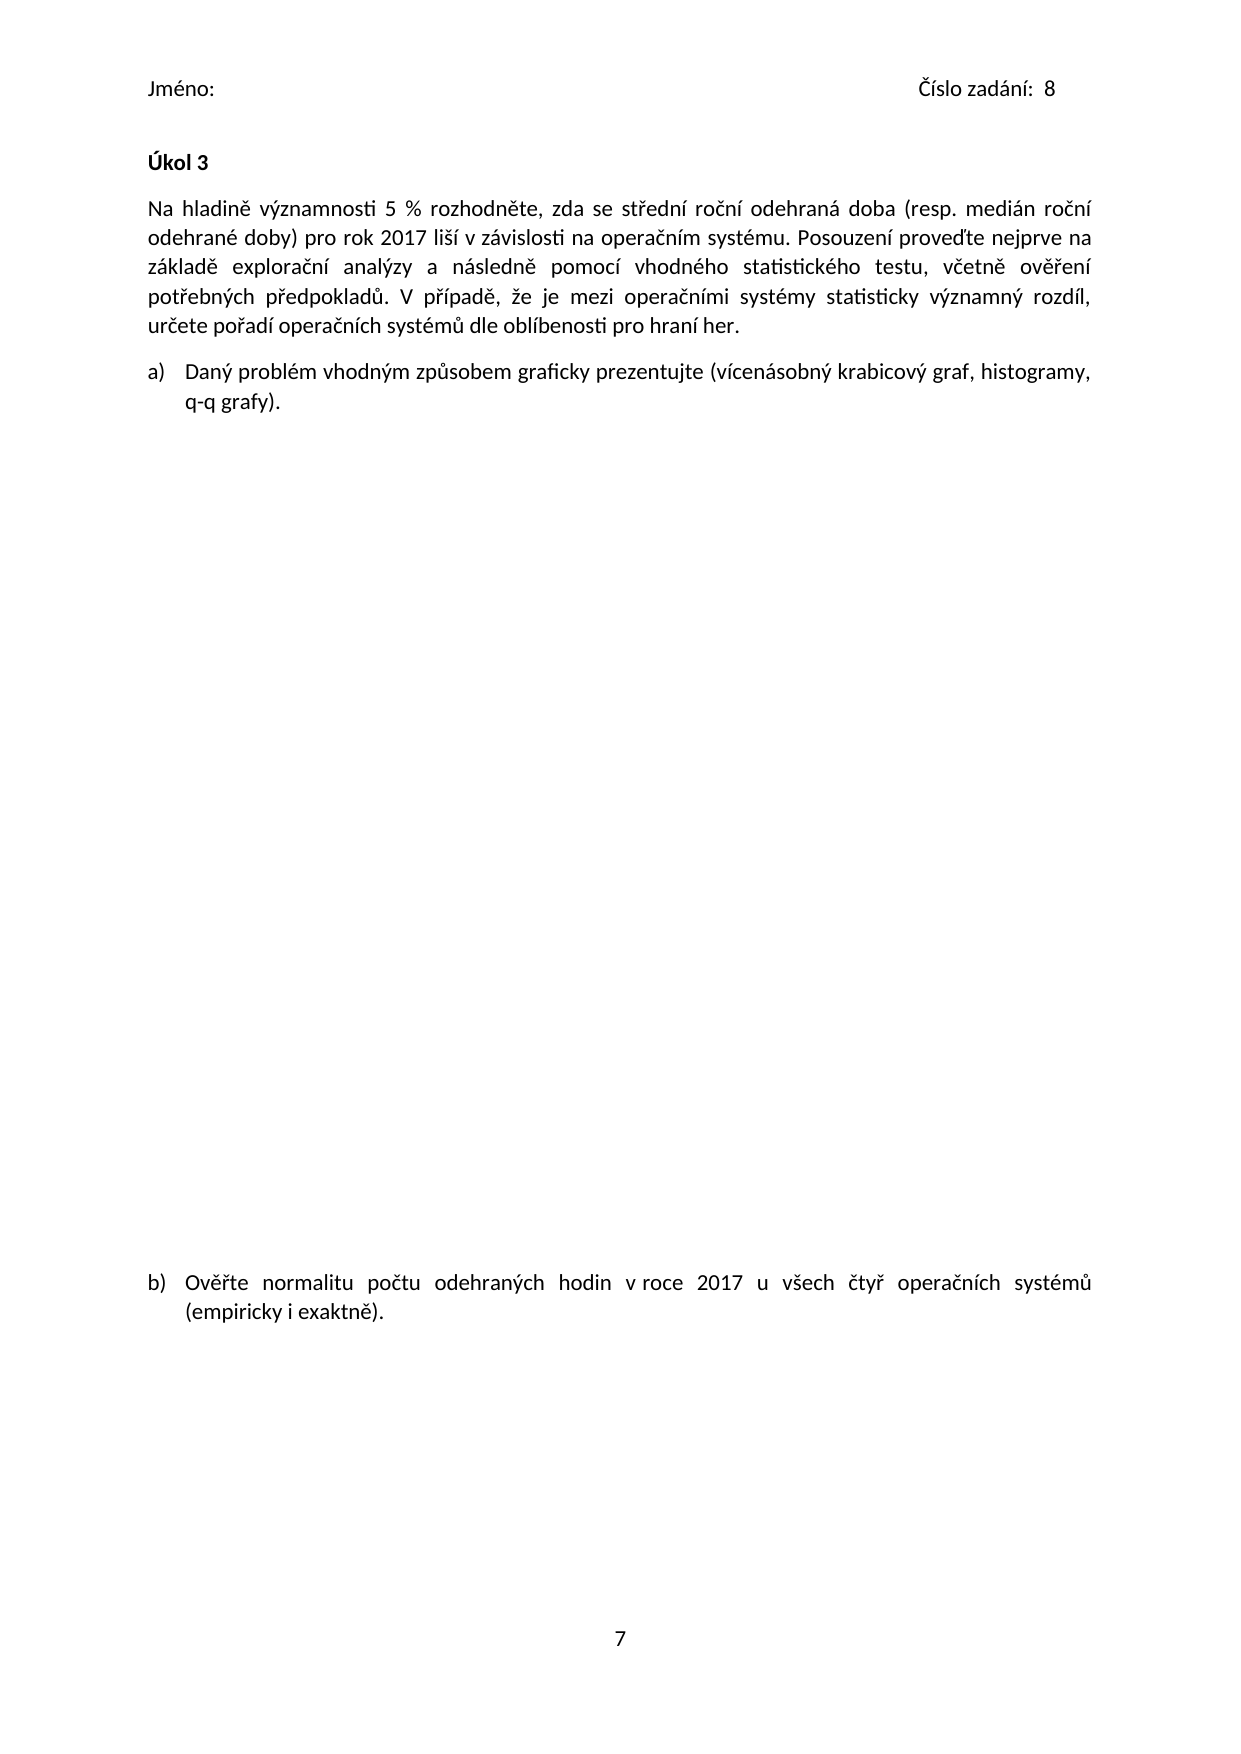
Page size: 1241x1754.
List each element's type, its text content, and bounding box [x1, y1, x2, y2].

text Úkol 3 [148, 148, 1093, 176]
list Ověřte normalitu počtu odehraných hodin v roce 2017 u všech čtyř operačních systémů (empiricky i exaktně). [147, 1268, 1093, 1325]
text Na hladině významnosti 5 % rozhodněte, zda se střední roční odehraná doba (resp. medián roční odehrané doby) pro rok 2017 liší v závislosti na operačním systému. Posouzení proveďte nejprve na základě explorační analýzy a následně pomocí vhodného statistického testu, včetně ověření potřebných předpokladů. V případě, že je mezi operačními systémy statisticky významný rozdíl, určete pořadí operačních systémů dle oblíbenosti pro hraní her. [148, 194, 1093, 339]
list Daný problém vhodným způsobem graficky prezentujte (vícenásobný krabicový graf, histogramy, q-q grafy). [147, 357, 1093, 415]
